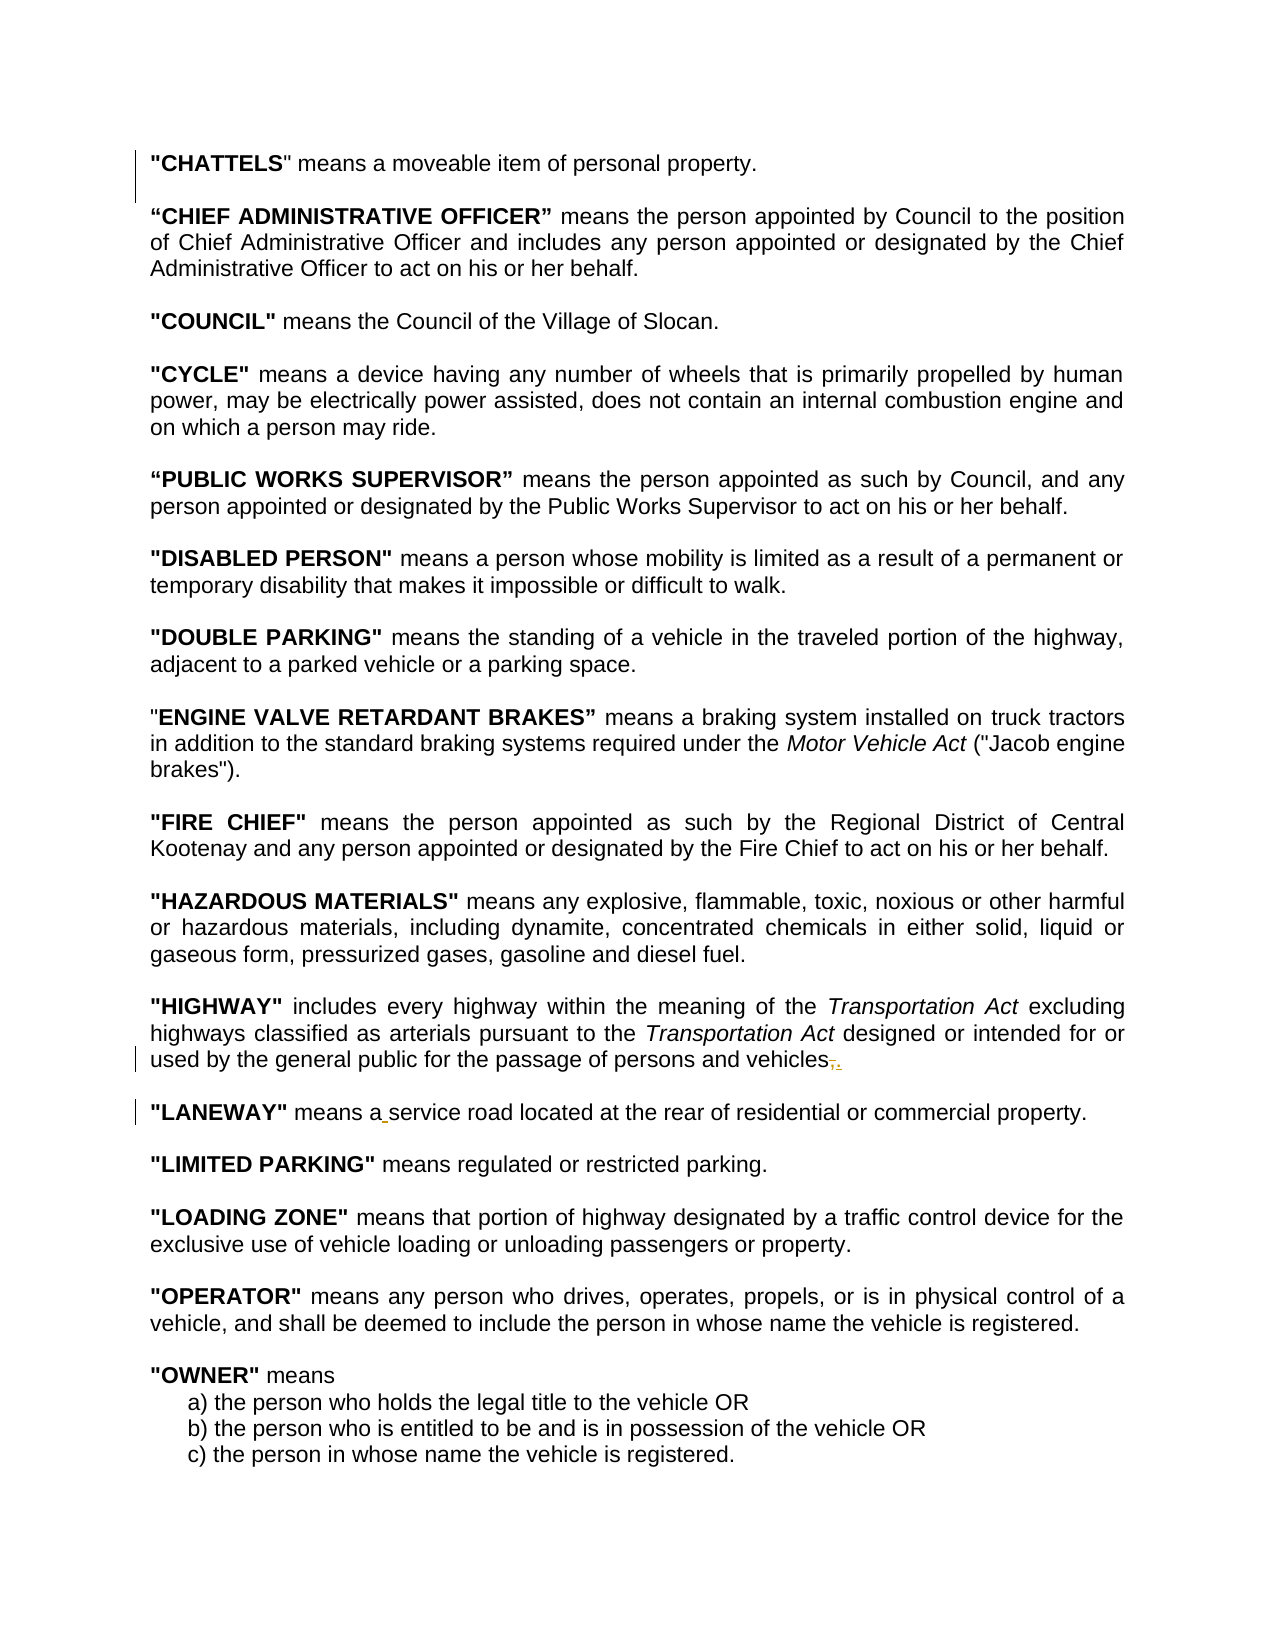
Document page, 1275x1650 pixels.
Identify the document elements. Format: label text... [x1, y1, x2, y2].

text "ENGINE VALVE RETARDANT BRAKES” means a braking system installed on truck tractors in addition to the standard braking systems required under the Motor Vehicle Act ("Jacob engine brakes"). [150, 703, 1125, 782]
text "LIMITED PARKING" means regulated or restricted parking. [150, 1151, 1125, 1178]
text "HIGHWAY" includes every highway within the meaning of the Transportation Act excluding highways classified as arterials pursuant to the Transportation Act designed or intended for or used by the general public for the passage of persons and vehicles [150, 993, 1125, 1072]
text “PUBLIC WORKS SUPERVISOR” means the person appointed as such by Council, and any person appointed or designated by the Public Works Supervisor to act on his or her behalf. [150, 466, 1125, 519]
text "CYCLE" means a device having any number of wheels that is primarily propelled by human power, may be electrically power assisted, does not contain an internal combustion engine and on which a person may ride. [150, 361, 1125, 440]
text "OWNER" means [150, 1362, 1125, 1389]
text a) the person who holds the legal title to the vehicle OR [150, 1389, 1125, 1415]
text b) the person who is entitled to be and is in possession of the vehicle OR [150, 1415, 1125, 1441]
text "HAZARDOUS MATERIALS" means any explosive, flammable, toxic, noxious or other harmful or hazardous materials, including dynamite, concentrated chemicals in either solid, liquid or gaseous form, pressurized gases, gasoline and diesel fuel. [150, 888, 1125, 967]
text "CHATTELS" means a moveable item of personal property. [150, 150, 1125, 176]
text "DOUBLE PARKING" means the standing of a vehicle in the traveled portion of the highway, adjacent to a parked vehicle or a parking space. [150, 624, 1125, 677]
text "COUNCIL" means the Council of the Village of Slocan. [150, 308, 1125, 334]
text c) the person in whose name the vehicle is registered. [150, 1441, 1125, 1468]
text “CHIEF ADMINISTRATIVE OFFICER” means the person appointed by Council to the position of Chief Administrative Officer and includes any person appointed or designated by the Chief Administrative Officer to act on his or her behalf. [150, 203, 1125, 282]
text "DISABLED PERSON" means a person whose mobility is limited as a result of a permanent or temporary disability that makes it impossible or difficult to walk. [150, 545, 1125, 598]
text "LANEWAY" means aservice road located at the rear of residential or commercial property. [150, 1099, 1125, 1125]
text "FIRE CHIEF" means the person appointed as such by the Regional District of Central Kootenay and any person appointed or designated by the Fire Chief to act on his or her behalf. [150, 809, 1125, 862]
text "OPERATOR" means any person who drives, operates, propels, or is in physical control of a vehicle, and shall be deemed to include the person in whose name the vehicle is registered. [150, 1283, 1125, 1336]
text "LOADING ZONE" means that portion of highway designated by a traffic control device for the exclusive use of vehicle loading or unloading passengers or property. [150, 1204, 1125, 1257]
